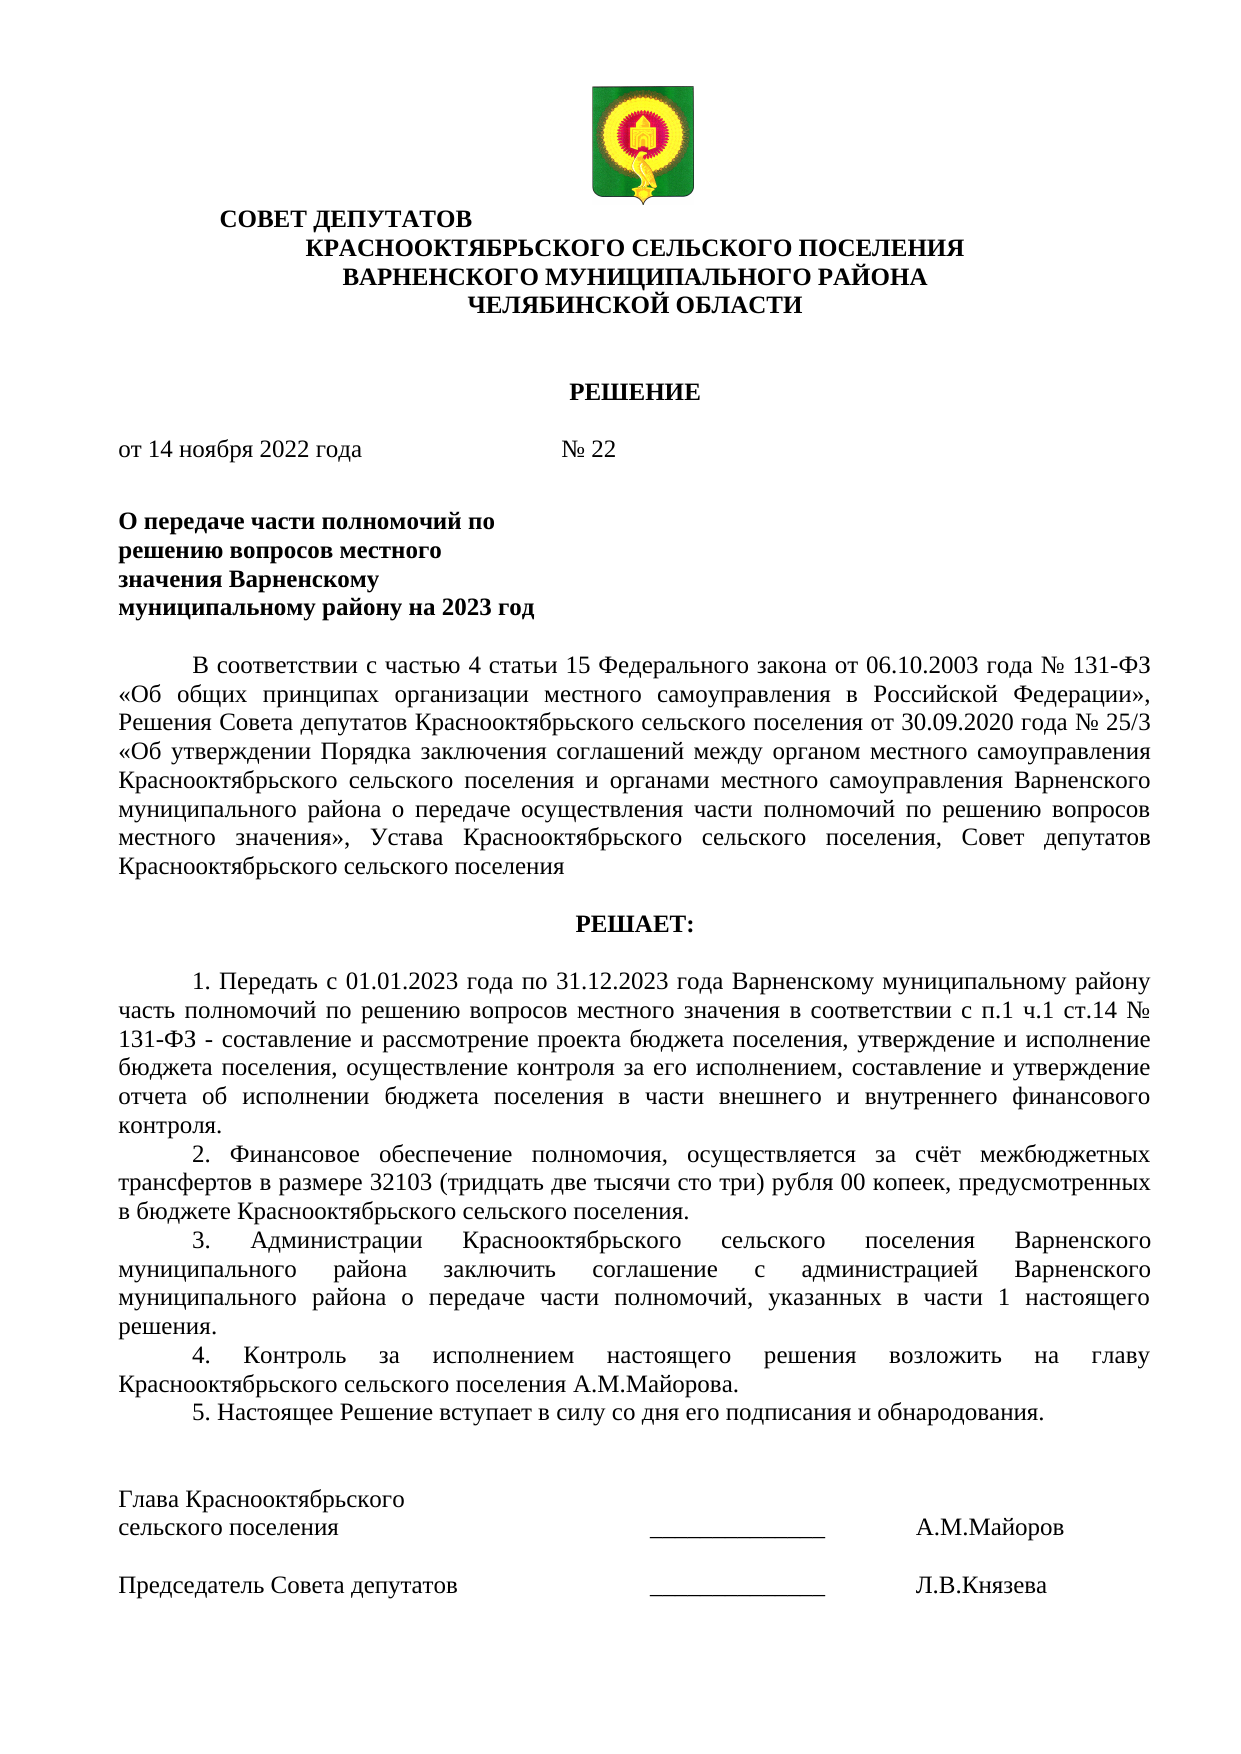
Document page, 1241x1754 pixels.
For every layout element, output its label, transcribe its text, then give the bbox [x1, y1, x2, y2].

text 4. Контроль за исполнением настоящего решения возложить на главу Краснооктябрьского сельского поселения А.М.Майорова. [118, 1340, 1152, 1397]
title О передаче части полномочий по [118, 506, 1152, 535]
picture [592, 86, 694, 205]
text 3. Администрации Краснооктябрьского сельского поселения Варненского муниципального района заключить соглашение с администрацией Варненского муниципального района о передаче части полномочий, указанных в части 1 настоящего решения. [118, 1225, 1152, 1340]
title муниципальному району на 2023 год [118, 592, 1152, 621]
text Глава Краснооктябрьского [118, 1484, 1152, 1512]
title решению вопросов местного [118, 535, 1152, 564]
text В соответствии с частью 4 статьи 15 Федерального закона от 06.10.2003 года № 131-ФЗ «Об общих принципах организации местного самоуправления в Российской Федерации», Решения Совета депутатов Краснооктябрьского сельского поселения от 30.09.2020 года № 25/3 «Об утверждении Порядка заключения соглашений между органом местного самоуправления Краснооктябрьского сельского поселения и органами местного самоуправления Варненского муниципального района о передаче осуществления части полномочий по решению вопросов местного значения», Устава Краснооктябрьского сельского поселения, Совет депутатов Краснооктябрьского сельского поселения [118, 650, 1152, 880]
title КРАСНООКТЯБРЬСКОГО СЕЛЬСКОГО ПОСЕЛЕНИЯ [118, 233, 1152, 262]
text сельского поселения ______________ А.М.Майоров [118, 1512, 1152, 1541]
title значения Варненскому [118, 564, 1152, 592]
title ЧЕЛЯБИНСКОЙ ОБЛАСТИ [118, 291, 1152, 319]
text 5. Настоящее Решение вступает в силу со дня его подписания и обнародования. [118, 1397, 1152, 1426]
title СОВЕТ ДЕПУТАТОВ [118, 204, 1152, 233]
text 2. Финансовое обеспечение полномочия, осуществляется за счёт межбюджетных трансфертов в размере 32103 (тридцать две тысячи сто три) рубля 00 копеек, предусмотренных в бюджете Краснооктябрьского сельского поселения. [118, 1139, 1152, 1225]
title от 14 ноября 2022 года № 22 [118, 434, 1152, 463]
title ВАРНЕНСКОГО МУНИЦИПАЛЬНОГО РАЙОНА [118, 262, 1152, 291]
text 1. Передать с 01.01.2023 года по 31.12.2023 года Варненскому муниципальному району часть полномочий по решению вопросов местного значения в соответствии с п.1 ч.1 ст.14 № 131-ФЗ - составление и рассмотрение проекта бюджета поселения, утверждение и исполнение бюджета поселения, осуществление контроля за его исполнением, составление и утверждение отчета об исполнении бюджета поселения в части внешнего и внутреннего финансового контроля. [118, 966, 1152, 1139]
title РЕШЕНИЕ [118, 377, 1152, 406]
text Председатель Совета депутатов ______________ Л.В.Князева [118, 1570, 1152, 1599]
text РЕШАЕТ: [118, 909, 1152, 937]
